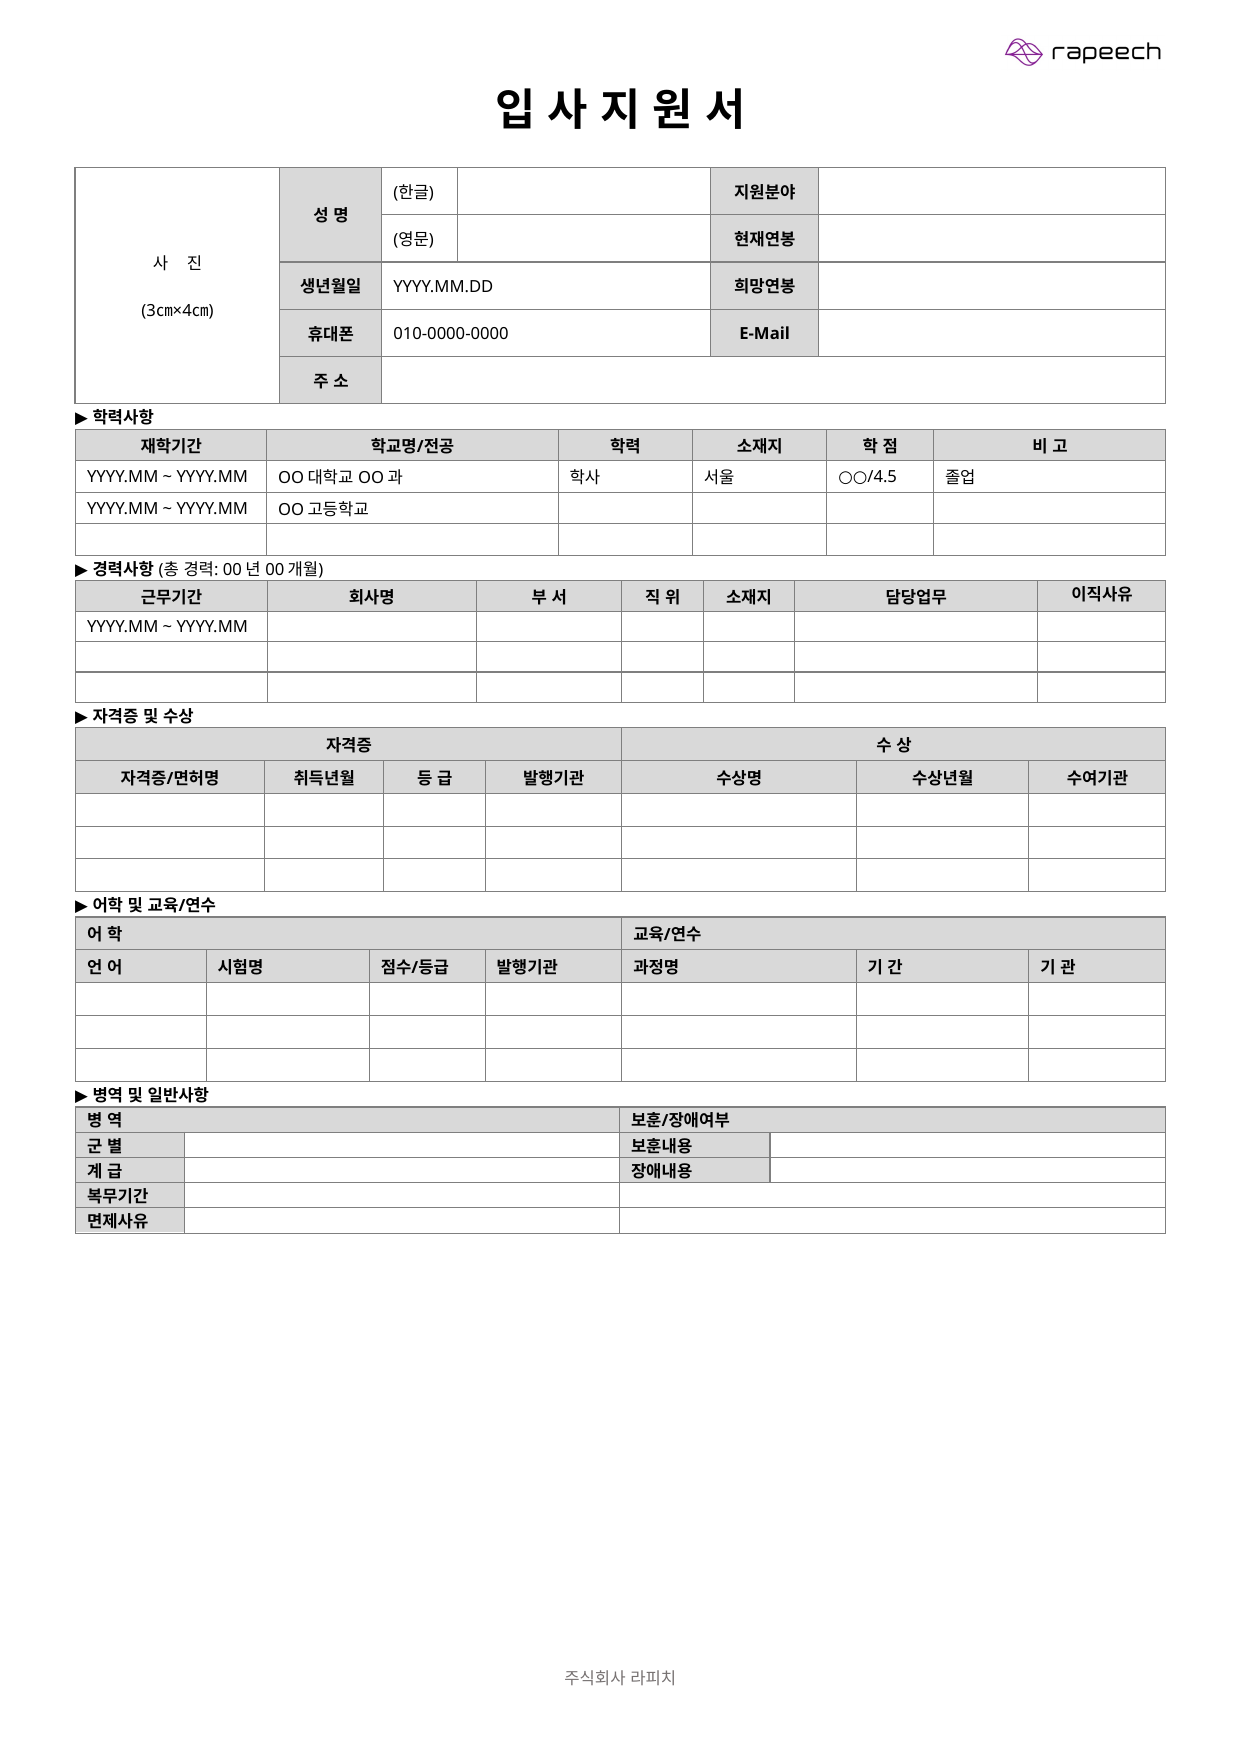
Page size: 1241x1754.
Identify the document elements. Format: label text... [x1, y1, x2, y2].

table_cell [819, 263, 1165, 309]
table_cell 면제사유 [76, 1208, 184, 1232]
table_cell [486, 983, 621, 1015]
table_cell [620, 1183, 1165, 1207]
table_cell [704, 642, 794, 671]
table_cell [622, 827, 856, 858]
table_cell (영문) [382, 215, 457, 261]
table_cell 휴대폰 [280, 310, 381, 356]
table_cell OO대학교 OO과 [267, 461, 558, 492]
table_cell [268, 673, 476, 702]
table_cell [370, 1049, 485, 1081]
table_cell [1038, 612, 1165, 641]
table_cell [704, 673, 794, 702]
table_cell [486, 859, 621, 891]
table_cell [559, 493, 692, 523]
table_cell [370, 983, 485, 1015]
table_header 직 위 [622, 581, 703, 611]
table_header [819, 168, 1165, 214]
table_header 학교명/전공 [267, 430, 558, 460]
table_cell [185, 1133, 619, 1157]
table_cell [1029, 859, 1165, 891]
table_cell 시험명 [207, 950, 369, 982]
table_cell 수상년월 [857, 761, 1028, 793]
table_cell [76, 524, 266, 555]
table_cell [265, 859, 383, 891]
table_cell [771, 1133, 1165, 1157]
table_cell [622, 642, 703, 671]
table_cell 수여기관 [1029, 761, 1165, 793]
table_cell OO고등학교 [267, 493, 558, 523]
table_cell 계 급 [76, 1158, 184, 1182]
table_header 병 역 [76, 1108, 619, 1132]
table_cell [486, 1016, 621, 1048]
table_cell 희망연봉 [711, 263, 818, 309]
table_cell [76, 827, 264, 858]
table_header 재학기간 [76, 430, 266, 460]
text ▶ 자격증 및 수상 [75, 703, 1165, 727]
table_cell [795, 673, 1037, 702]
table_cell [477, 673, 621, 702]
table_cell [486, 794, 621, 826]
table_cell [934, 493, 1165, 523]
table_cell 언 어 [76, 950, 206, 982]
table_cell YYYY.MM ~ YYYY.MM [76, 493, 266, 523]
table_cell [1029, 1016, 1165, 1048]
table_cell [477, 612, 621, 641]
text ▶ 경력사항 (총 경력: 00년 00개월) [75, 556, 1165, 580]
table_cell [185, 1208, 619, 1232]
table_cell [1029, 827, 1165, 858]
table_cell [265, 827, 383, 858]
table_cell [384, 794, 485, 826]
table_cell [622, 859, 856, 891]
table_cell [486, 827, 621, 858]
table_cell [207, 1016, 369, 1048]
text ▶ 어학 및 교육/연수 [75, 892, 1165, 916]
table_cell 과정명 [622, 950, 856, 982]
table_cell [827, 524, 933, 555]
table_cell [458, 215, 710, 261]
table_cell [819, 310, 1165, 356]
table_header 비 고 [934, 430, 1165, 460]
table_cell [76, 794, 264, 826]
table_cell [795, 642, 1037, 671]
table_cell [1029, 794, 1165, 826]
table_cell [622, 1016, 856, 1048]
table_cell [693, 493, 826, 523]
table_cell [477, 642, 621, 671]
table_cell 보훈내용 [620, 1133, 769, 1157]
table_header 사 진 (3㎝×4㎝) [76, 168, 279, 403]
table_cell [76, 983, 206, 1015]
table_cell [934, 524, 1165, 555]
table_cell [622, 612, 703, 641]
table_cell [857, 1016, 1028, 1048]
text 입 사 지 원 서 [75, 75, 1165, 138]
table_cell [76, 673, 267, 702]
table_cell 발행기관 [486, 950, 621, 982]
table_cell 기 간 [857, 950, 1028, 982]
table_cell YYYY.MM.DD [382, 263, 710, 309]
table_header 학 점 [827, 430, 933, 460]
table_cell 졸업 [934, 461, 1165, 492]
table_header (한글) [382, 168, 457, 214]
table_cell 학사 [559, 461, 692, 492]
table_cell 주 소 [280, 357, 381, 403]
table_cell [622, 673, 703, 702]
table_cell [265, 794, 383, 826]
table_header 소재지 [693, 430, 826, 460]
table_cell [1029, 983, 1165, 1015]
table_cell [1029, 1049, 1165, 1081]
table_header [458, 168, 710, 214]
table_cell YYYY.MM ~ YYYY.MM [76, 612, 267, 641]
table_cell [207, 983, 369, 1015]
table_cell 현재연봉 [711, 215, 818, 261]
table_cell 생년월일 [280, 263, 381, 309]
table_cell [268, 612, 476, 641]
table_cell [857, 859, 1028, 891]
table_cell 발행기관 [486, 761, 621, 793]
table_header 이직사유 [1038, 581, 1165, 611]
table_header 보훈/장애여부 [620, 1108, 1165, 1132]
table_cell 기 관 [1029, 950, 1165, 982]
table_header 어 학 [76, 918, 621, 949]
table_cell [76, 1016, 206, 1048]
table_cell [382, 357, 1165, 403]
table_header 부 서 [477, 581, 621, 611]
table_cell [1038, 642, 1165, 671]
table_header 자격증 [76, 728, 621, 760]
table_cell 장애내용 [620, 1158, 769, 1182]
table_cell [207, 1049, 369, 1081]
table_header 수 상 [622, 728, 1165, 760]
table_header 성 명 [280, 168, 381, 261]
table_header 담당업무 [795, 581, 1037, 611]
table_cell 수상명 [622, 761, 856, 793]
table_cell [76, 1049, 206, 1081]
table_cell 복무기간 [76, 1183, 184, 1207]
table_cell 010-0000-0000 [382, 310, 710, 356]
table_cell 취득년월 [265, 761, 383, 793]
table_cell 서울 [693, 461, 826, 492]
table_cell [268, 642, 476, 671]
table_cell E-Mail [711, 310, 818, 356]
table_cell [622, 1049, 856, 1081]
table_cell [857, 794, 1028, 826]
table_cell [370, 1016, 485, 1048]
table_cell [622, 794, 856, 826]
table_header 근무기간 [76, 581, 267, 611]
table_cell 군 별 [76, 1133, 184, 1157]
table_header 지원분야 [711, 168, 818, 214]
table_cell [857, 983, 1028, 1015]
table_cell [857, 1049, 1028, 1081]
table_cell 등 급 [384, 761, 485, 793]
table_cell [267, 524, 558, 555]
table_header 학력 [559, 430, 692, 460]
table_cell [693, 524, 826, 555]
table_cell [384, 859, 485, 891]
table_cell [819, 215, 1165, 261]
table_cell [771, 1158, 1165, 1182]
table_cell [704, 612, 794, 641]
table_cell [76, 859, 264, 891]
table_cell [795, 612, 1037, 641]
table_cell [486, 1049, 621, 1081]
table_cell [857, 827, 1028, 858]
table_cell [185, 1158, 619, 1182]
table_header 소재지 [704, 581, 794, 611]
table_cell ○○/4.5 [827, 461, 933, 492]
picture [1001, 35, 1166, 71]
table_cell [622, 983, 856, 1015]
table_header 회사명 [268, 581, 476, 611]
table_header 교육/연수 [622, 918, 1165, 949]
text ▶ 학력사항 [75, 404, 1165, 428]
text ▶ 병역 및 일반사항 [75, 1082, 1165, 1106]
table_cell YYYY.MM ~ YYYY.MM [76, 461, 266, 492]
table_cell [620, 1208, 1165, 1232]
table_cell [1038, 673, 1165, 702]
table_cell [185, 1183, 619, 1207]
table_cell [827, 493, 933, 523]
table_cell 자격증/면허명 [76, 761, 264, 793]
table_cell 점수/등급 [370, 950, 485, 982]
table_cell [76, 642, 267, 671]
table_cell [384, 827, 485, 858]
table_cell [559, 524, 692, 555]
